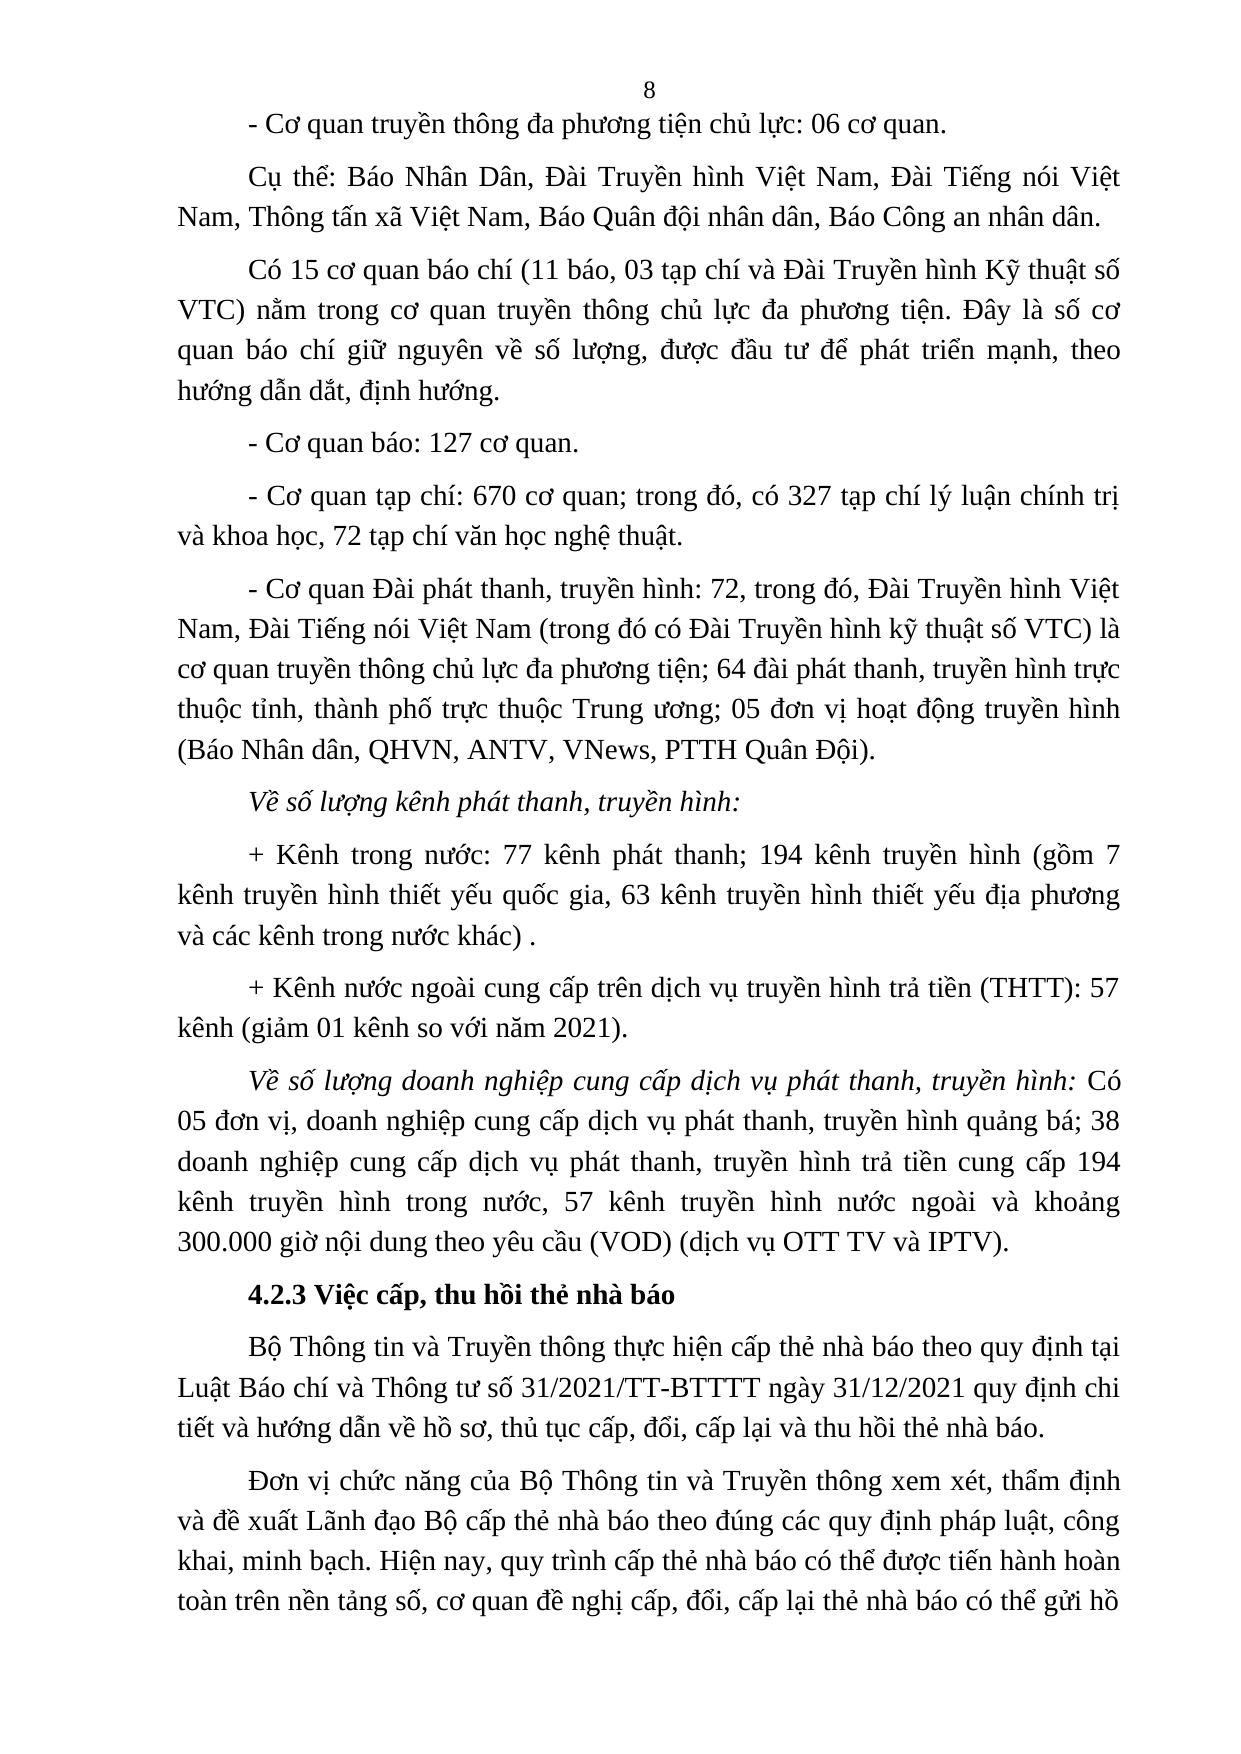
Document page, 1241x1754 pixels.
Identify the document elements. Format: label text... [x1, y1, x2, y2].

text + Kênh nước ngoài cung cấp trên dịch vụ truyền hình trả tiền (THTT): 57 kênh (giảm 01 kênh so với năm 2021). [177, 970, 1121, 1044]
text + Kênh trong nước: 77 kênh phát thanh; 194 kênh truyền hình (gồm 7 kênh truyền hình thiết yếu quốc gia, 63 kênh truyền hình thiết yếu địa phương và các kênh trong nước khác) . [177, 837, 1121, 951]
text Về số lượng kênh phát thanh, truyền hình: [177, 784, 1121, 818]
text - Cơ quan Đài phát thanh, truyền hình: 72, trong đó, Đài Truyền hình Việt Nam, Đài Tiếng nói Việt Nam (trong đó có Đài Truyền hình kỹ thuật số VTC) là cơ quan truyền thông chủ lực đa phương tiện; 64 đài phát thanh, truyền hình trực thuộc tỉnh, thành phố trực thuộc Trung ương; 05 đơn vị hoạt động truyền hình (Báo Nhân dân, QHVN, ANTV, VNews, PTTH Quân Đội). [177, 571, 1121, 765]
text - Cơ quan tạp chí: 670 cơ quan; trong đó, có 327 tạp chí lý luận chính trị và khoa học, 72 tạp chí văn học nghệ thuật. [177, 478, 1121, 552]
text Cụ thể: Báo Nhân Dân, Đài Truyền hình Việt Nam, Đài Tiếng nói Việt Nam, Thông tấn xã Việt Nam, Báo Quân đội nhân dân, Báo Công an nhân dân. [177, 159, 1121, 233]
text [177, 1463, 1121, 1617]
text 4.2.3 Việc cấp, thu hồi thẻ nhà báo [177, 1277, 1121, 1310]
text Về số lượng doanh nghiệp cung cấp dịch vụ phát thanh, truyền hình: Có 05 đơn vị, doanh nghiệp cung cấp dịch vụ phát thanh, truyền hình quảng bá; 38 doanh nghiệp cung cấp dịch vụ phát thanh, truyền hình trả tiền cung cấp 194 kênh truyền hình trong nước, 57 kênh truyền hình nước ngoài và khoảng 300.000 giờ nội dung theo yêu cầu (VOD) (dịch vụ OTT TV và IPTV). [177, 1063, 1121, 1258]
text - Cơ quan báo: 127 cơ quan. [177, 425, 1121, 459]
text - Cơ quan truyền thông đa phương tiện chủ lực: 06 cơ quan. [177, 106, 1121, 140]
text Có 15 cơ quan báo chí (11 báo, 03 tạp chí và Đài Truyền hình Kỹ thuật số VTC) nằm trong cơ quan truyền thông chủ lực đa phương tiện. Đây là số cơ quan báo chí giữ nguyên về số lượng, được đầu tư để phát triển mạnh, theo hướng dẫn dắt, định hướng. [177, 252, 1121, 406]
text Bộ Thông tin và Truyền thông thực hiện cấp thẻ nhà báo theo quy định tại Luật Báo chí và Thông tư số 31/2021/TT-BTTTT ngày 31/12/2021 quy định chi tiết và hướng dẫn về hồ sơ, thủ tục cấp, đổi, cấp lại và thu hồi thẻ nhà báo. [177, 1329, 1121, 1443]
